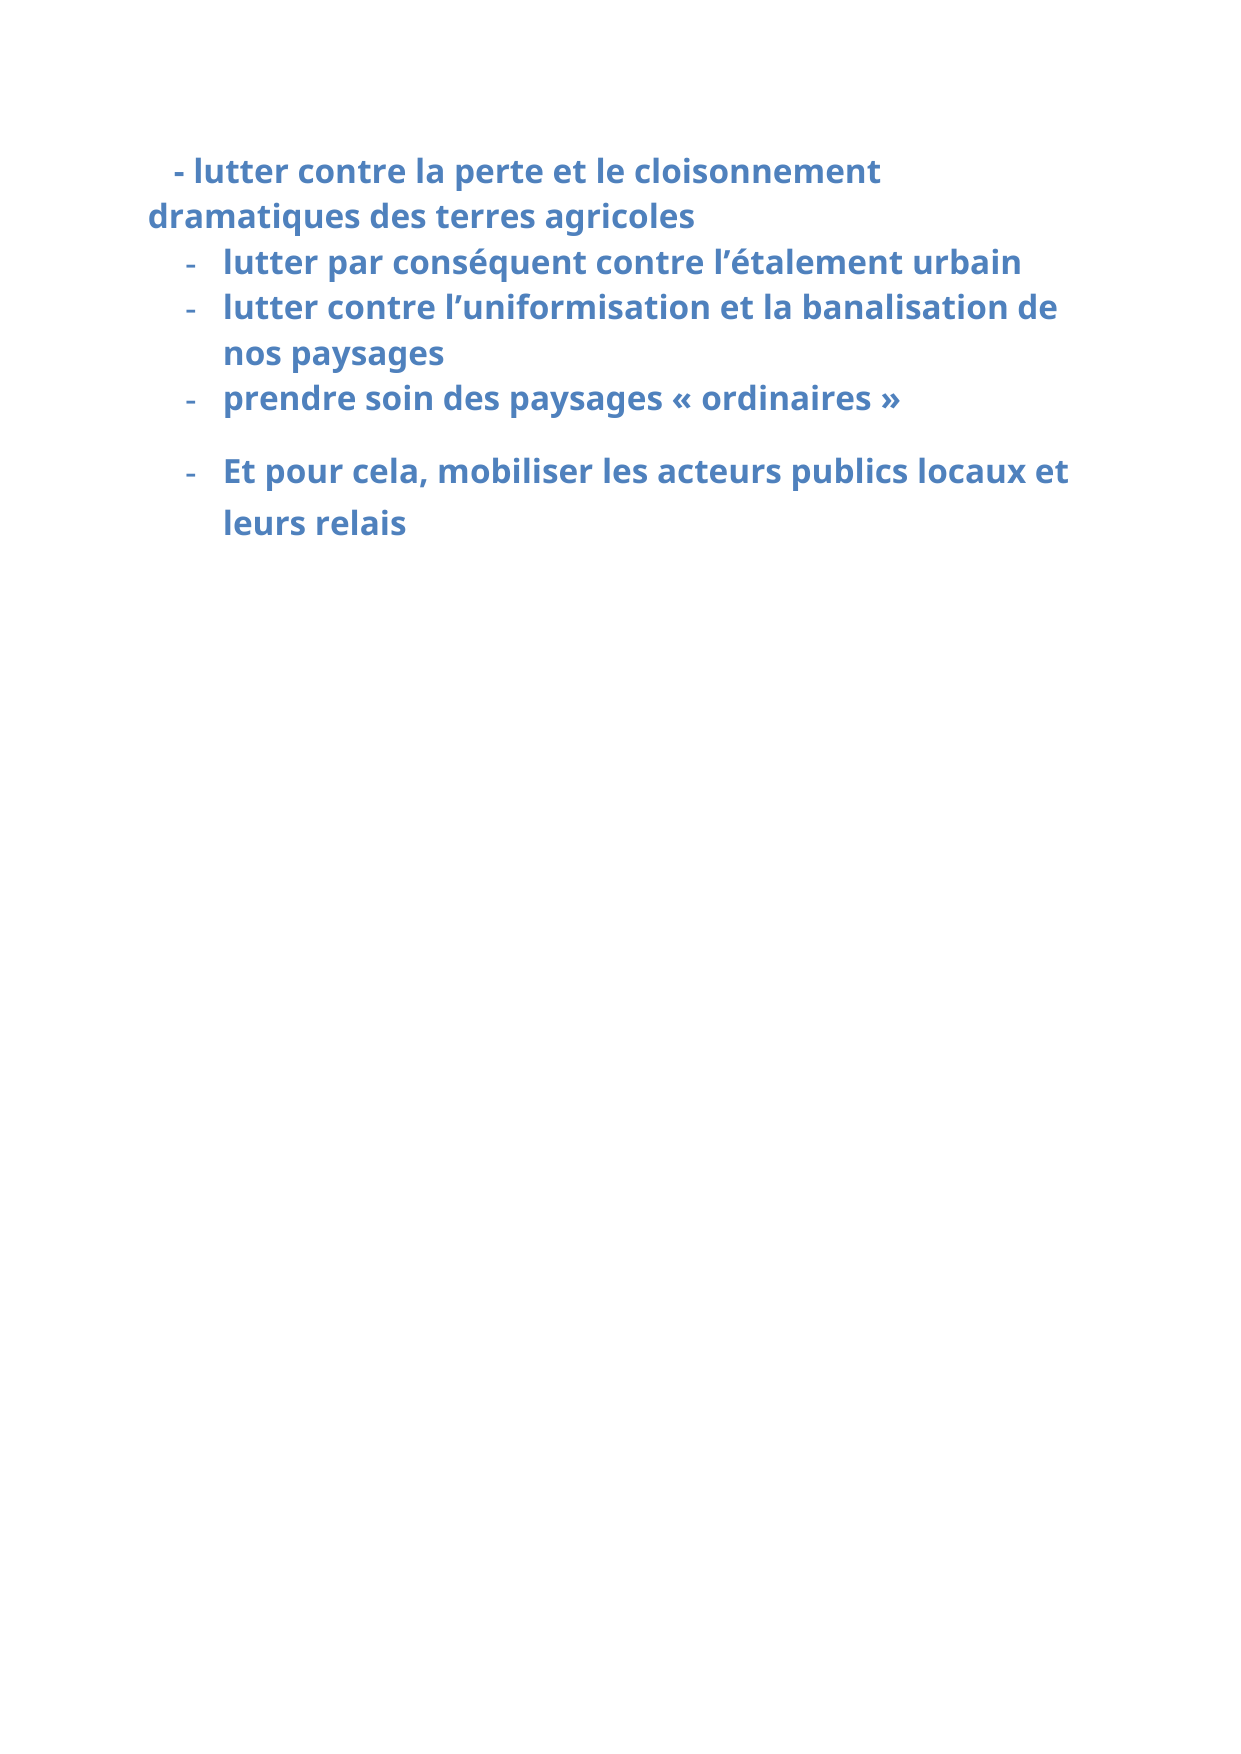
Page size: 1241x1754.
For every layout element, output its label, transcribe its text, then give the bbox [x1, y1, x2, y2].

list lutter par conséquent contre l’étalement urbain [185, 238, 1093, 284]
list lutter contre l’uniformisation et la banalisation de nos paysages [185, 284, 1093, 375]
list Et pour cela, mobiliser les acteurs publics locaux et leurs relais [185, 448, 1093, 545]
list prendre soin des paysages « ordinaires » [185, 375, 1093, 420]
text - lutter contre la perte et le cloisonnement dramatiques des terres agricoles [148, 148, 1093, 238]
